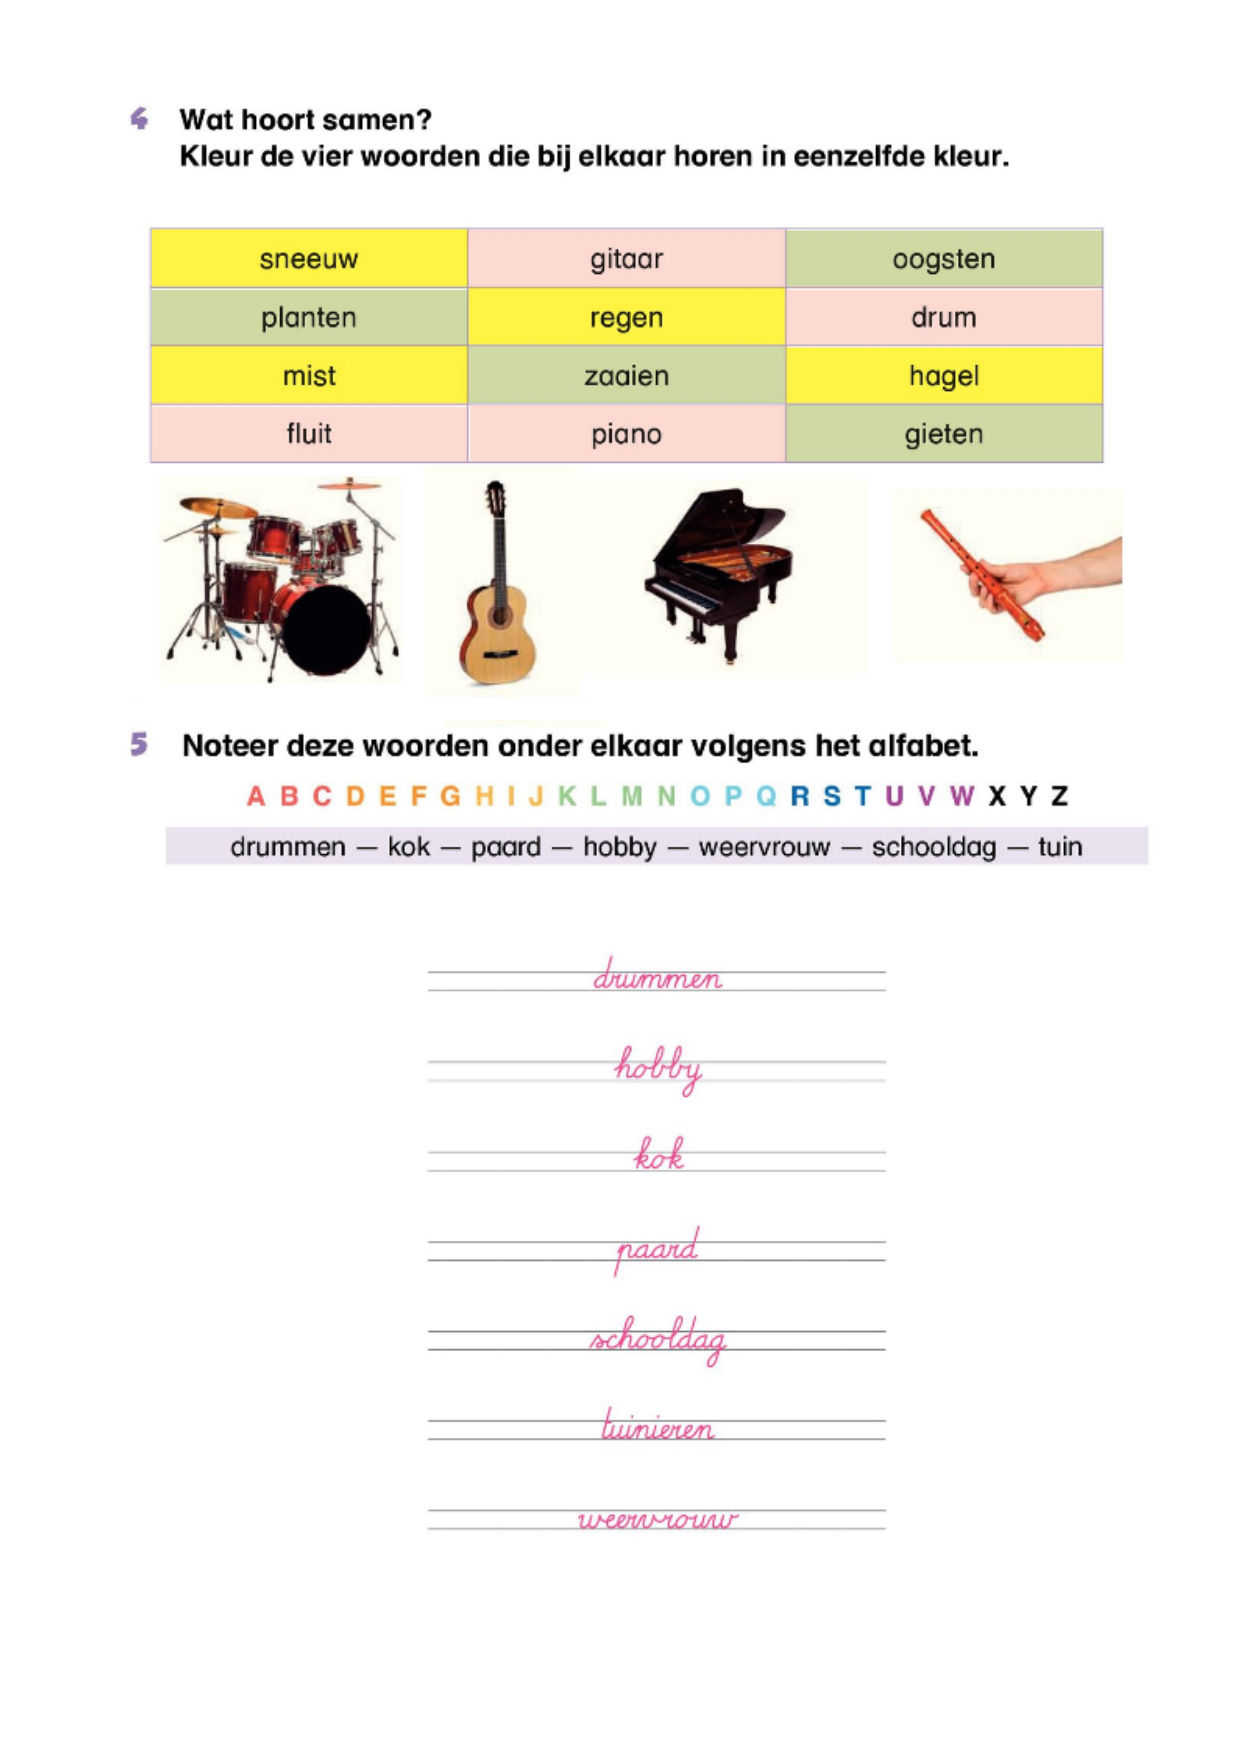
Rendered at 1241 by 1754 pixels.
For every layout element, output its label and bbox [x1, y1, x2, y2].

picture [111, 92, 1149, 699]
picture [115, 720, 1160, 1543]
